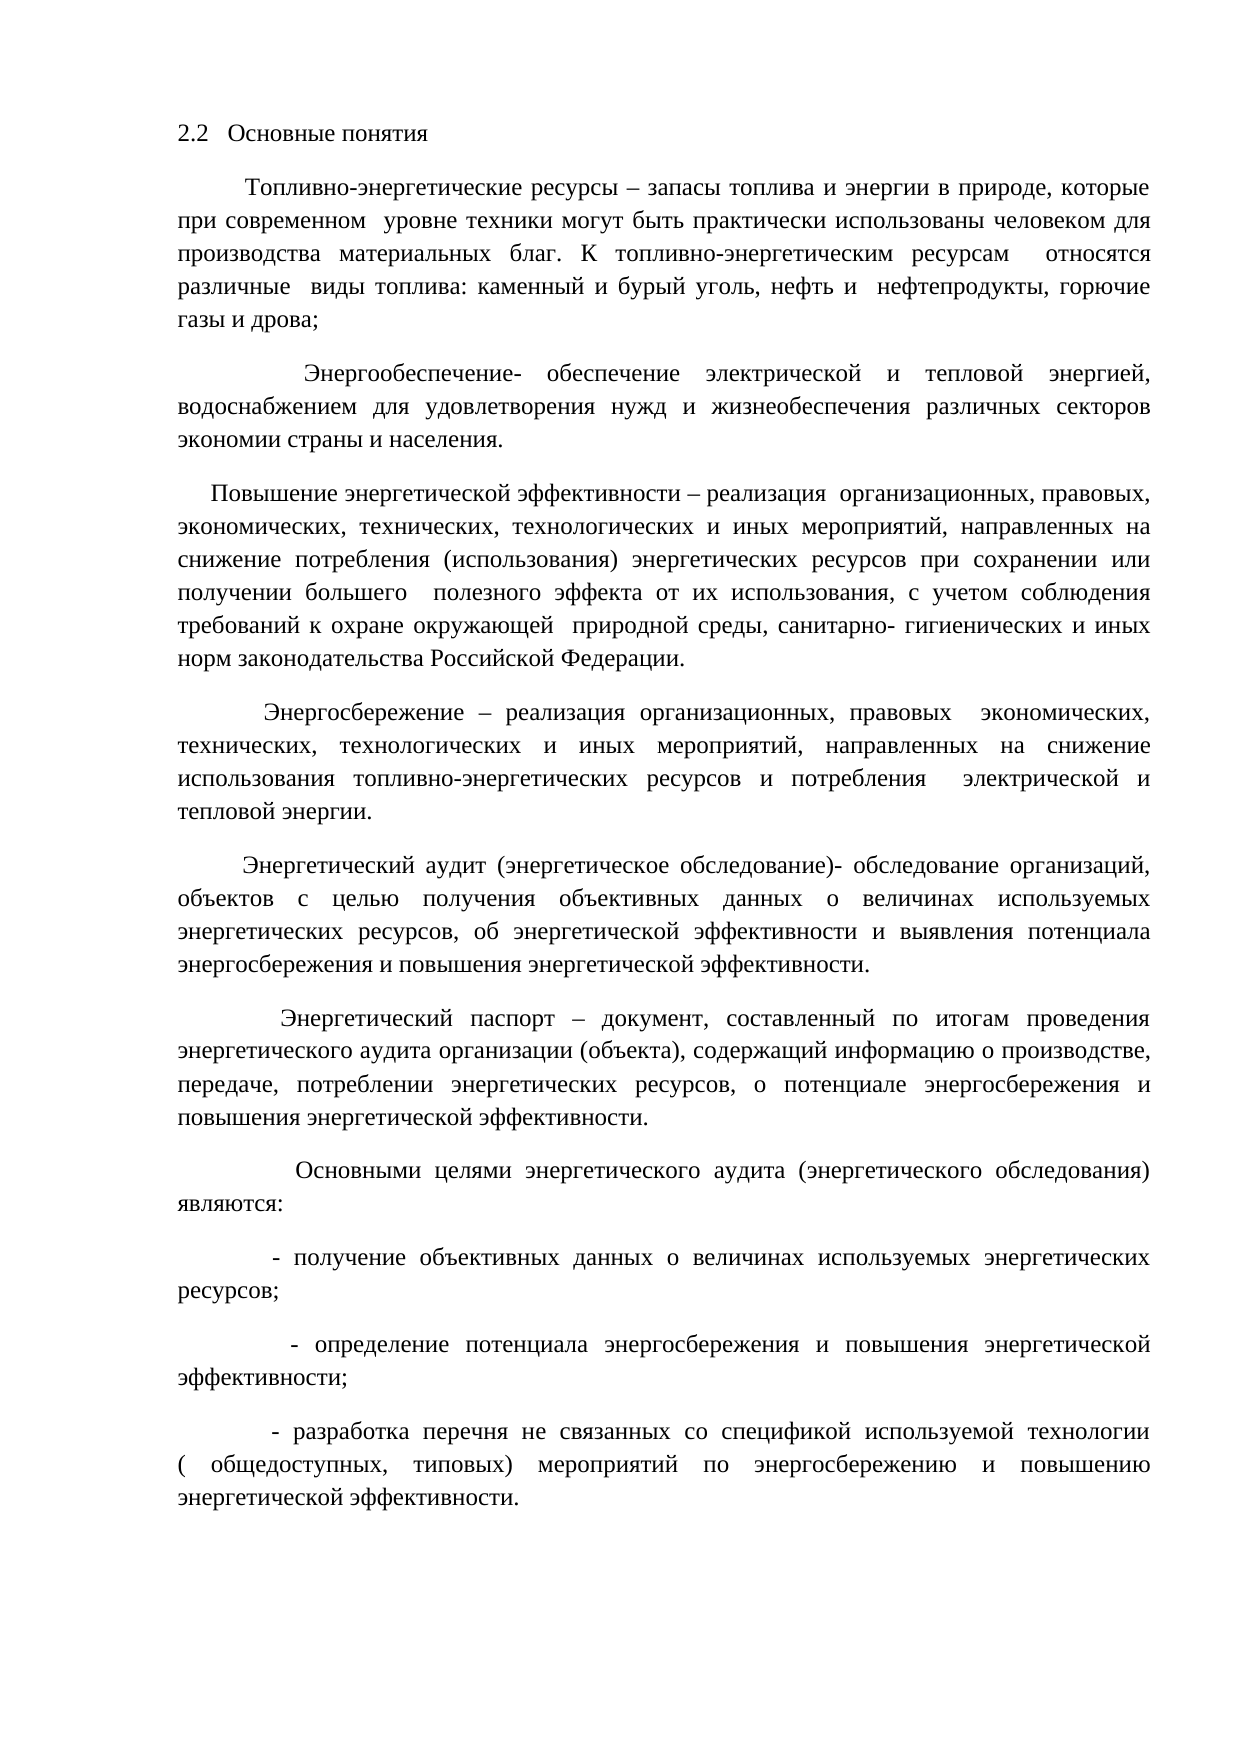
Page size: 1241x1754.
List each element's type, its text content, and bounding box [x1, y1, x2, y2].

text Топливно-энергетические ресурсы – запасы топлива и энергии в природе, которые при современном уровне техники могут быть практически использованы человеком для производства материальных благ. К топливно-энергетическим ресурсам относятся различные виды топлива: каменный и бурый уголь, нефть и нефтепродукты, горючие газы и дрова; [177, 172, 1152, 333]
text - разработка перечня не связанных со спецификой используемой технологии ( общедоступных, типовых) мероприятий по энергосбережению и повышению энергетической эффективности. [177, 1416, 1152, 1511]
text Основными целями энергетического аудита (энергетического обследования) являются: [177, 1156, 1152, 1217]
text Энергетический аудит (энергетическое обследование)- обследование организаций, объектов с целью получения объективных данных о величинах используемых энергетических ресурсов, об энергетической эффективности и выявления потенциала энергосбережения и повышения энергетической эффективности. [177, 850, 1152, 977]
text - определение потенциала энергосбережения и повышения энергетической эффективности; [177, 1329, 1152, 1391]
text Энергетический паспорт – документ, составленный по итогам проведения энергетического аудита организации (объекта), содержащий информацию о производстве, передаче, потреблении энергетических ресурсов, о потенциале энергосбережения и повышения энергетической эффективности. [177, 1003, 1152, 1130]
text Повышение энергетической эффективности – реализация организационных, правовых, экономических, технических, технологических и иных мероприятий, направленных на снижение потребления (использования) энергетических ресурсов при сохранении или получении большего полезного эффекта от их использования, с учетом соблюдения требований к охране окружающей природной среды, санитарно- гигиенических и иных норм законодательства Российской Федерации. [177, 478, 1152, 672]
text Энергосбережение – реализация организационных, правовых экономических, технических, технологических и иных мероприятий, направленных на снижение использования топливно-энергетических ресурсов и потребления электрической и тепловой энергии. [177, 697, 1152, 824]
text 2.2 Основные понятия [177, 118, 1152, 147]
text - получение объективных данных о величинах используемых энергетических ресурсов; [177, 1242, 1152, 1304]
text Энергообеспечение- обеспечение электрической и тепловой энергией, водоснабжением для удовлетворения нужд и жизнеобеспечения различных секторов экономии страны и населения. [177, 358, 1152, 453]
